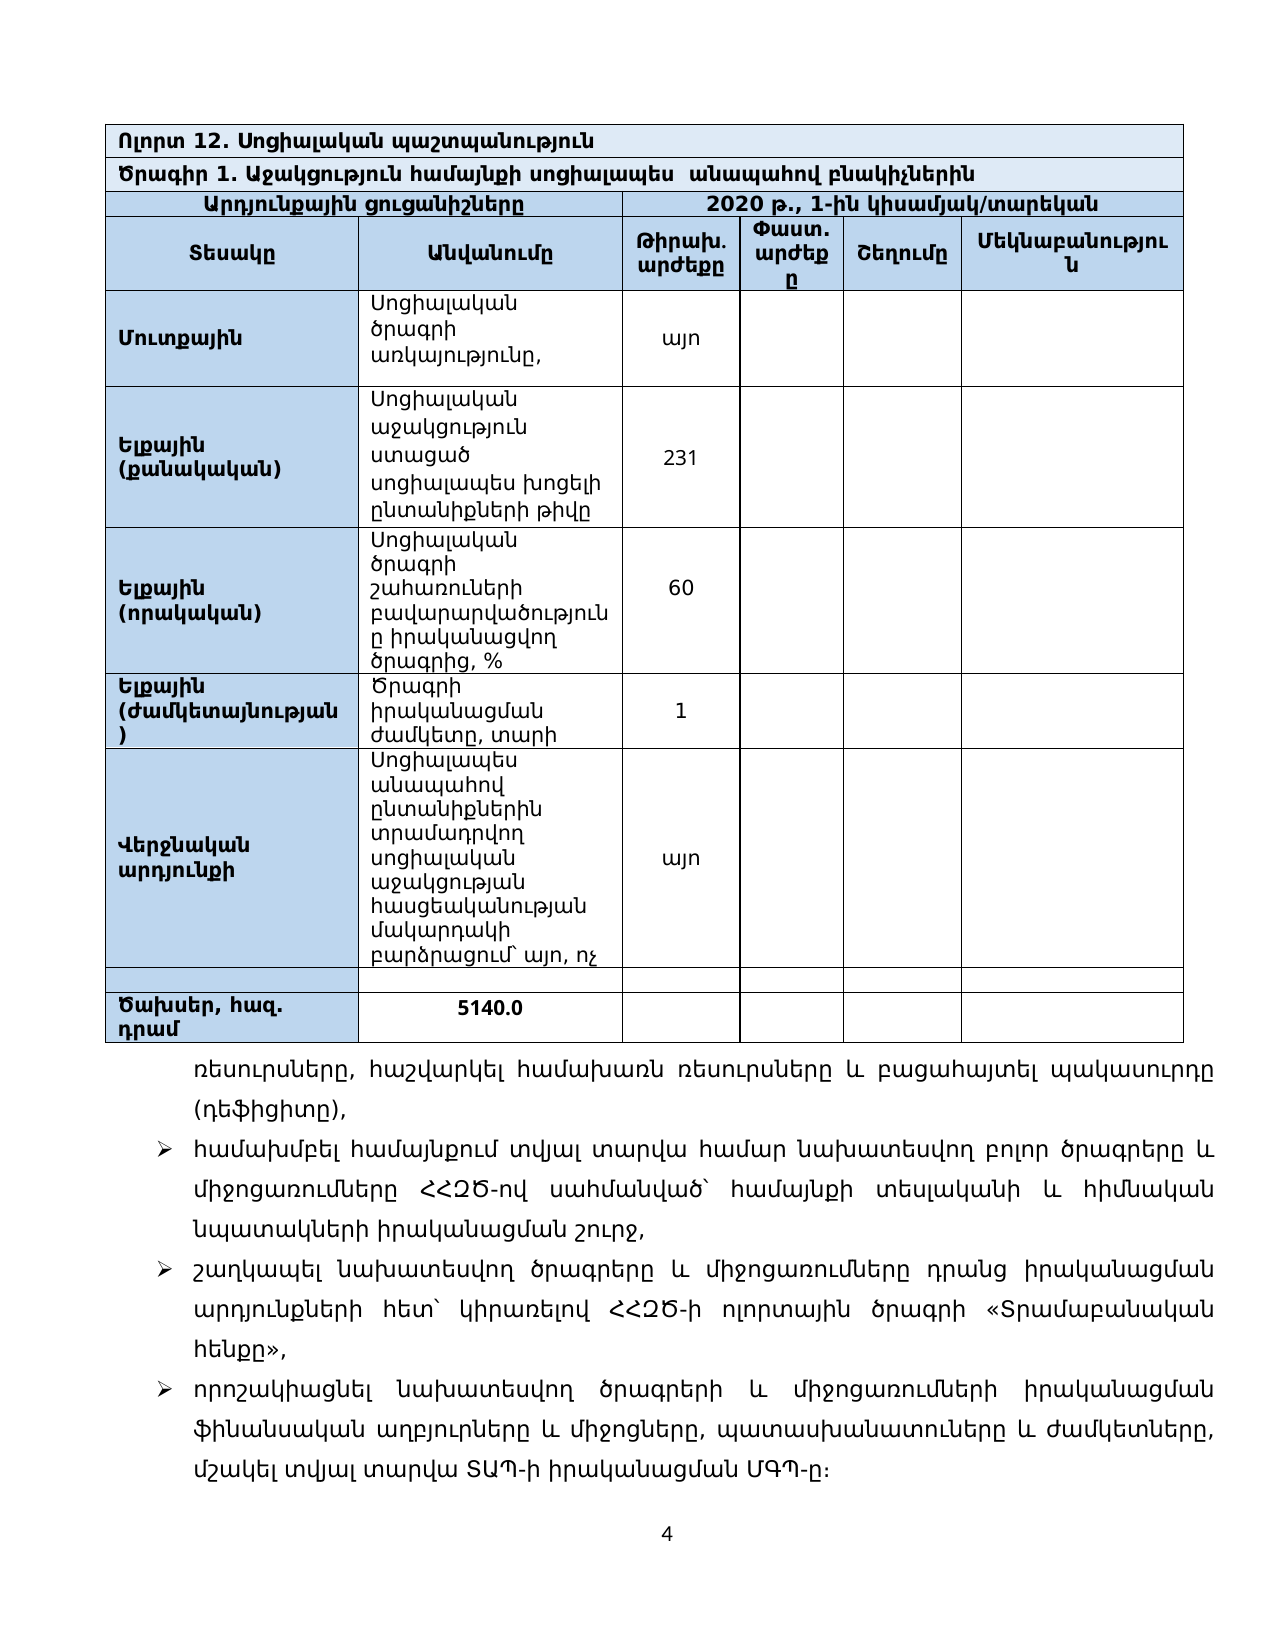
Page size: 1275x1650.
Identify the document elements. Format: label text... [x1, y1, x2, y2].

list որոշակիացնել նախատեսվող ծրագրերի և միջոցառումների իրականացման ֆինանսական աղբյուրները և միջոցները, պատասխանատուները և ժամկետները, մշակել տվյալ տարվա ՏԱՊ-ի իրականացման ՄԳՊ-ը։ [156, 1376, 1216, 1483]
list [156, 159, 1216, 1123]
list համախմբել համայնքում տվյալ տարվա համար նախատեսվող բոլոր ծրագրերը և միջոցառումները ՀՀԶԾ-ով սահմանված՝ համայնքի տեսլականի և հիմնական նպատակների իրականացման շուրջ, [156, 1136, 1216, 1243]
list շաղկապել նախատեսվող ծրագրերը և միջոցառումները դրանց իրականացման արդյունքների հետ՝ կիրառելով ՀՀԶԾ-ի ոլորտային ծրագրի «Տրամաբանական հենքը», [156, 1256, 1216, 1363]
